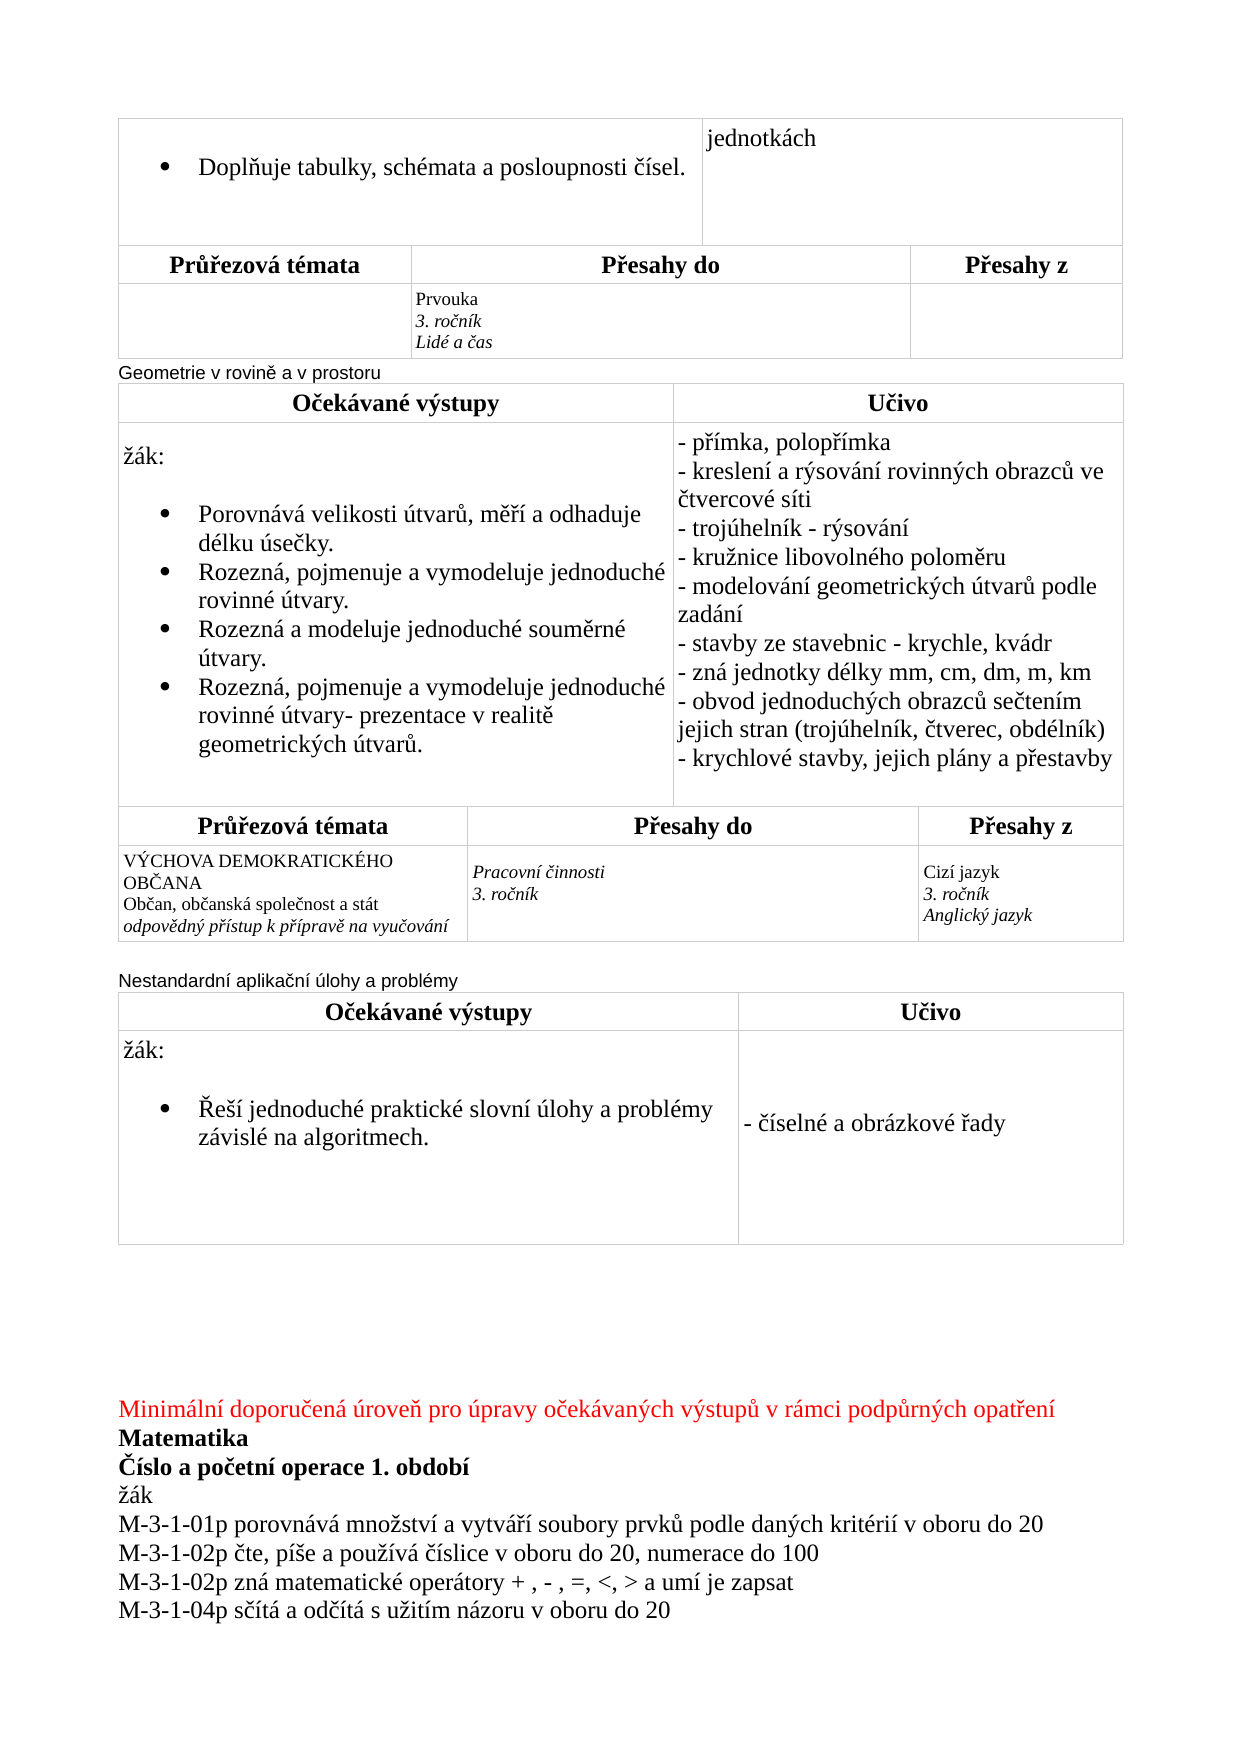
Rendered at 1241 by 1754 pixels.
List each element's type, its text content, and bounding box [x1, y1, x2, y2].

table_cell Pracovní činnosti 3. ročník [468, 846, 918, 941]
table_cell žák: Řeší jednoduché praktické slovní úlohy a problémy závislé na algoritmech. [119, 1031, 738, 1243]
table_header Učivo [674, 384, 1123, 422]
table_cell Přesahy do [468, 807, 918, 845]
table_cell Cizí jazyk 3. ročník Anglický jazyk [919, 846, 1123, 941]
table_cell Přesahy do [412, 246, 910, 283]
table_cell - číselné a obrázkové řady [739, 1031, 1123, 1243]
table_cell [119, 284, 411, 358]
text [118, 1452, 1122, 1624]
table_header Očekávané výstupy [119, 384, 673, 422]
table_cell Prvouka 3. ročník Lidé a čas [412, 284, 910, 358]
text Matematika [118, 1423, 1122, 1452]
table_cell Průřezová témata [119, 807, 467, 845]
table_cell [703, 119, 1122, 244]
table_cell - přímka, polopřímka - kreslení a rýsování rovinných obrazců ve čtvercové síti - trojúhelník - rýsování - kružnice libovolného poloměru - modelování geometrických útvarů podle zadání - stavby ze stavebnic - krychle, kvádr - zná jednotky délky mm, cm, dm, m, km - obvod jednoduchých obrazců sečtením jejich stran (trojúhelník, čtverec, obdélník) - krychlové stavby, jejich plány a přestavby [674, 423, 1123, 806]
table_cell žák: Porovnává velikosti útvarů, měří a odhaduje délku úsečky. Rozezná, pojmenuje a vymodeluje jednoduché rovinné útvary. Rozezná a modeluje jednoduché souměrné útvary. Rozezná, pojmenuje a vymodeluje jednoduché rovinné útvary- prezentace v realitě geometrických útvarů. [119, 423, 673, 806]
table_cell Přesahy z [911, 246, 1122, 283]
table_cell VÝCHOVA DEMOKRATICKÉHO OBČANA Občan, občanská společnost a stát odpovědný přístup k přípravě na vyučování [119, 846, 467, 941]
subtitle Nestandardní aplikační úlohy a problémy [118, 967, 1122, 992]
subtitle Geometrie v rovině a v prostoru [118, 359, 1122, 383]
table_header Učivo [739, 993, 1123, 1030]
table_cell Průřezová témata [119, 246, 411, 283]
table_cell Přesahy z [919, 807, 1123, 845]
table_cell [119, 119, 702, 244]
table_header Očekávané výstupy [119, 993, 738, 1030]
table_cell [911, 284, 1122, 358]
text Minimální doporučená úroveň pro úpravy očekávaných výstupů v rámci podpůrných opatření [118, 1394, 1122, 1423]
